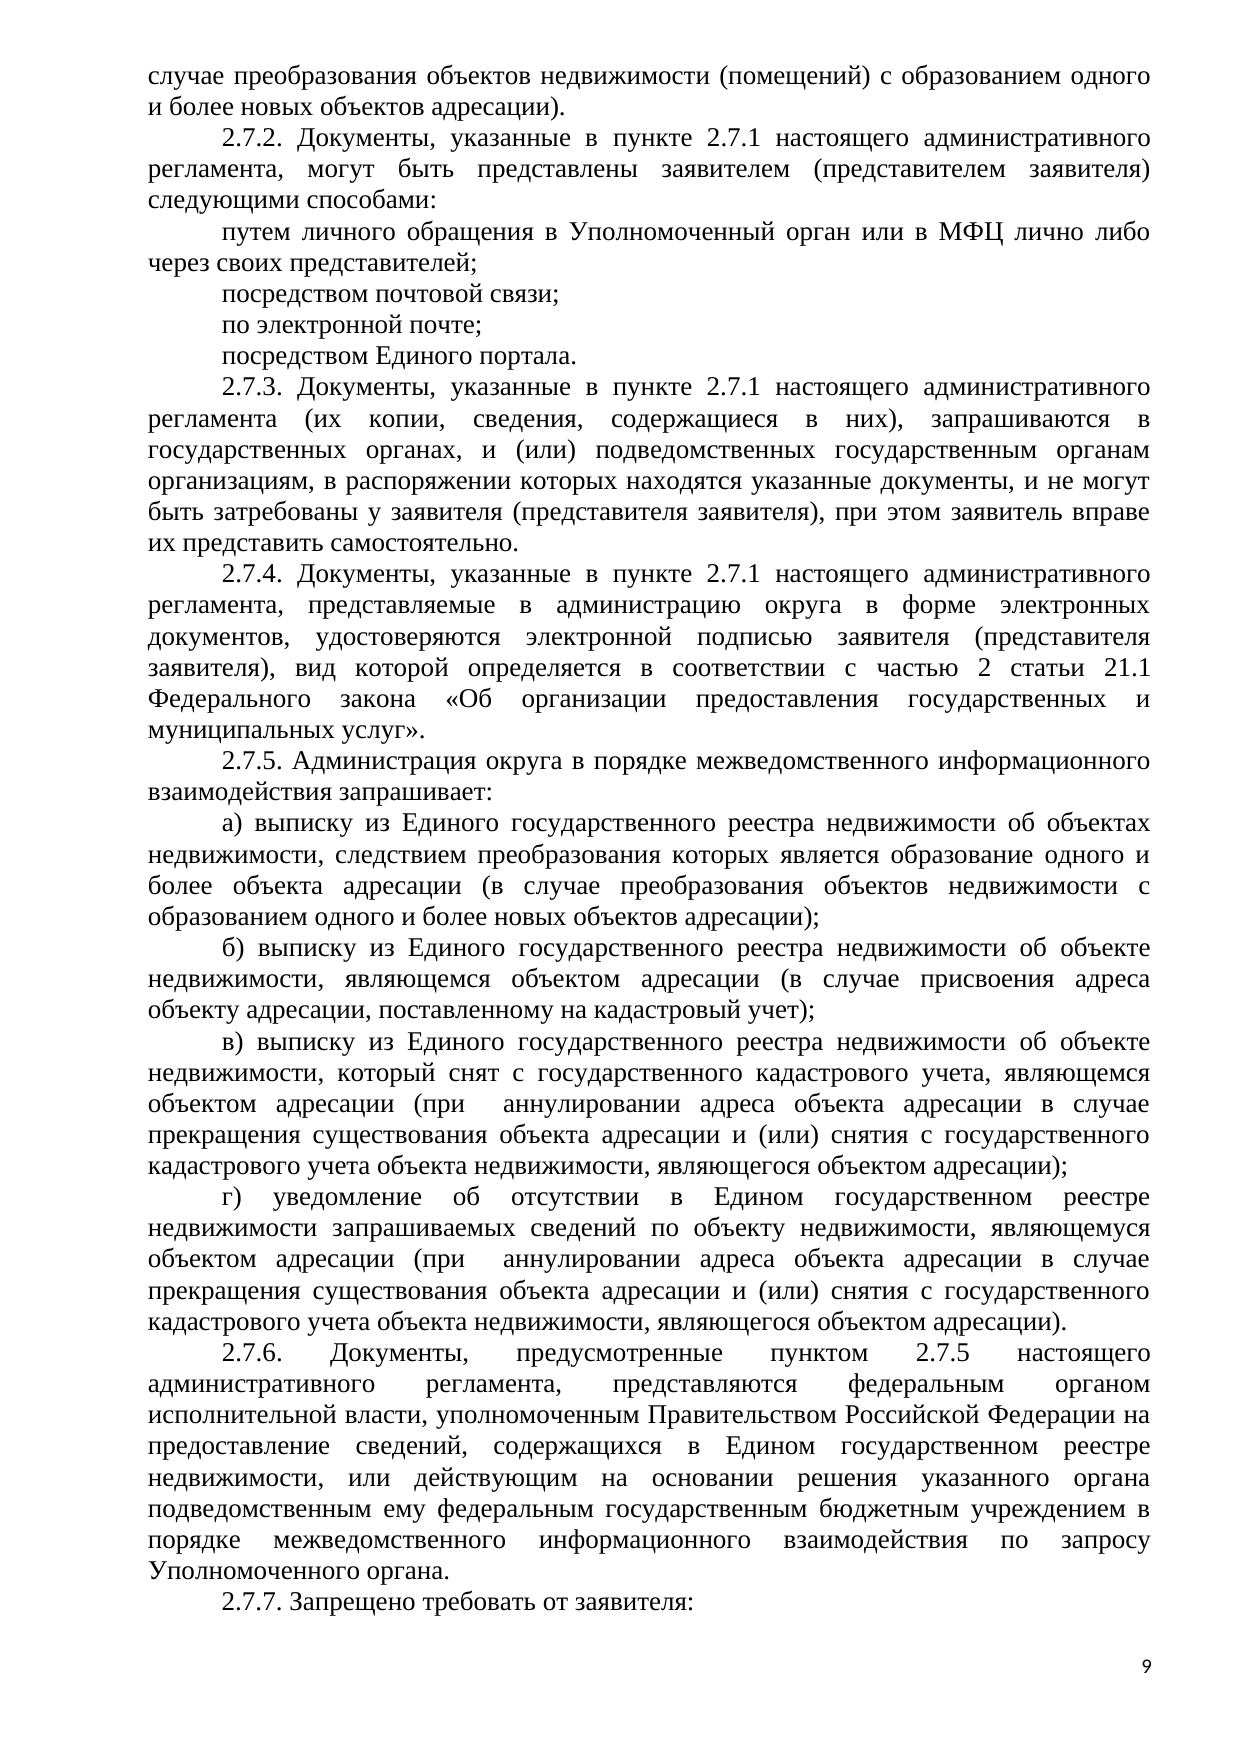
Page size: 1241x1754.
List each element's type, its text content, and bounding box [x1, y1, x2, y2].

text 2.7.3. Документы, указанные в пункте 2.7.1 настоящего административного регламента (их копии, сведения, содержащиеся в них), запрашиваются в государственных органах, и (или) подведомственных государственным органам организациям, в распоряжении которых находятся указанные документы, и не могут быть затребованы у заявителя (представителя заявителя), при этом заявитель вправе их представить самостоятельно. [148, 371, 1152, 557]
text 2.7.7. Запрещено требовать от заявителя: [148, 1585, 1152, 1616]
text в) выписку из Единого государственного реестра недвижимости об объекте недвижимости, который снят с государственного кадастрового учета, являющемся объектом адресации (при аннулировании адреса объекта адресации в случае прекращения существования объекта адресации и (или) снятия с государственного кадастрового учета объекта недвижимости, являющегося объектом адресации); [148, 1024, 1152, 1180]
text г) уведомление об отсутствии в Едином государственном реестре недвижимости запрашиваемых сведений по объекту недвижимости, являющемуся объектом адресации (при аннулировании адреса объекта адресации в случае прекращения существования объекта адресации и (или) снятия с государственного кадастрового учета объекта недвижимости, являющегося объектом адресации). [148, 1180, 1152, 1336]
text по электронной почте; [148, 308, 1152, 339]
text 2.7.5. Администрация округа в порядке межведомственного информационного взаимодействия запрашивает: [148, 744, 1152, 807]
text 2.7.6. Документы, предусмотренные пунктом 2.7.5 настоящего административного регламента, представляются федеральным органом исполнительной власти, уполномоченным Правительством Российской Федерации на предоставление сведений, содержащихся в Едином государственном реестре недвижимости, или действующим на основании решения указанного органа подведомственным ему федеральным государственным бюджетным учреждением в порядке межведомственного информационного взаимодействия по запросу Уполномоченного органа. [148, 1336, 1152, 1585]
text 2.7.4. Документы, указанные в пункте 2.7.1 настоящего административного регламента, представляемые в администрацию округа в форме электронных документов, удостоверяются электронной подписью заявителя (представителя заявителя), вид которой определяется в соответствии с частью 2 статьи 21.1 Федерального закона «Об организации предоставления государственных и муниципальных услуг». [148, 557, 1152, 744]
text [148, 59, 1152, 121]
text посредством Единого портала. [148, 339, 1152, 371]
text путем личного обращения в Уполномоченный орган или в МФЦ лично либо через своих представителей; [148, 215, 1152, 277]
text б) выписку из Единого государственного реестра недвижимости об объекте недвижимости, являющемся объектом адресации (в случае присвоения адреса объекту адресации, поставленному на кадастровый учет); [148, 931, 1152, 1024]
text а) выписку из Единого государственного реестра недвижимости об объектах недвижимости, следствием преобразования которых является образование одного и более объекта адресации (в случае преобразования объектов недвижимости с образованием одного и более новых объектов адресации); [148, 807, 1152, 931]
text 2.7.2. Документы, указанные в пункте 2.7.1 настоящего административного регламента, могут быть представлены заявителем (представителем заявителя) следующими способами: [148, 121, 1152, 215]
text посредством почтовой связи; [148, 277, 1152, 308]
